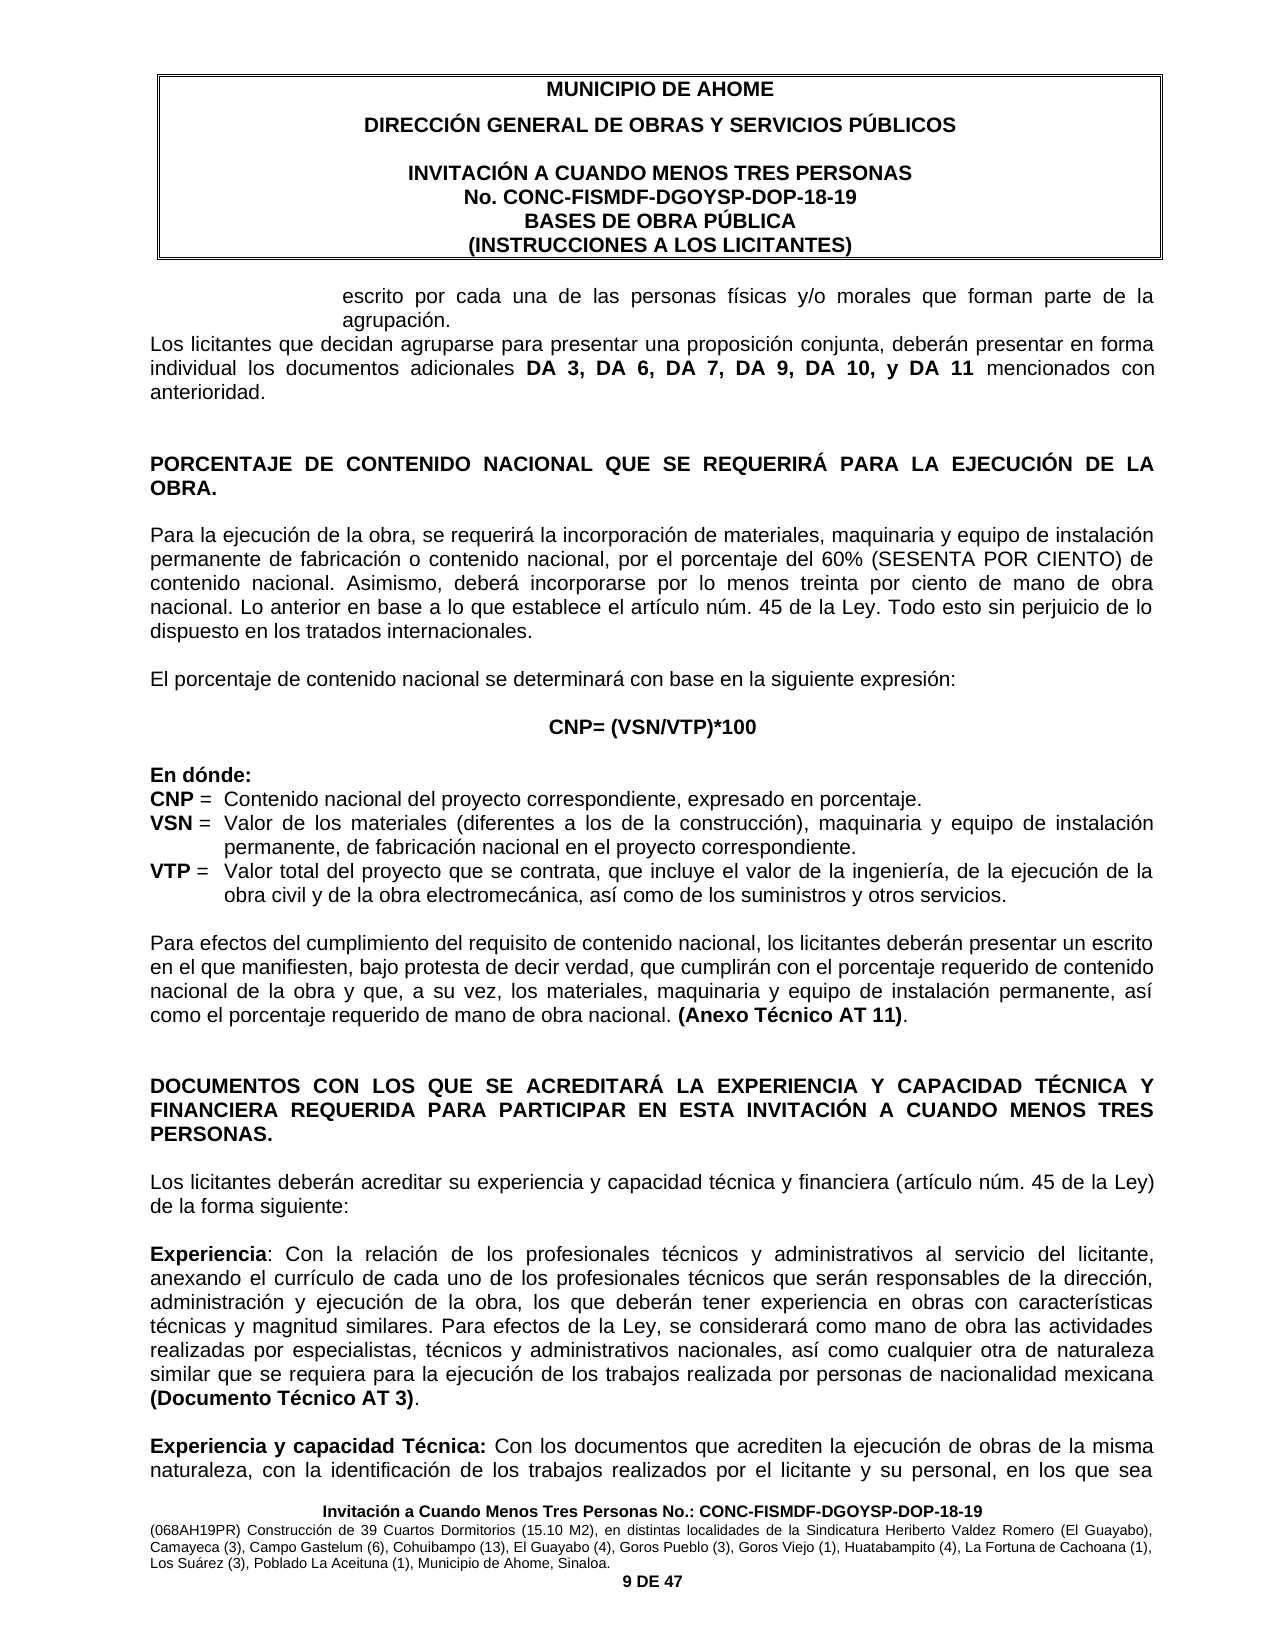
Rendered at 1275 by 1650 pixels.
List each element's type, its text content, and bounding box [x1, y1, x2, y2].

text VSN = Valor de los materiales (diferentes a los de la construcción), maquinaria y equipo de instalación permanente, de fabricación nacional en el proyecto correspondiente. [150, 811, 1155, 859]
text Experiencia: Con la relación de los profesionales técnicos y administrativos al servicio del licitante, anexando el currículo de cada uno de los profesionales técnicos que serán responsables de la dirección, administración y ejecución de la obra, los que deberán tener experiencia en obras con características técnicas y magnitud similares. Para efectos de la Ley, se considerará como mano de obra las actividades realizadas por especialistas, técnicos y administrativos nacionales, así como cualquier otra de naturaleza similar que se requiera para la ejecución de los trabajos realizada por personas de nacionalidad mexicana (Documento Técnico AT 3). [150, 1242, 1155, 1410]
text Para la ejecución de la obra, se requerirá la incorporación de materiales, maquinaria y equipo de instalación permanente de fabricación o contenido nacional, por el porcentaje del 60% (SESENTA POR CIENTO) de contenido nacional. Asimismo, deberá incorporarse por lo menos treinta por ciento de mano de obra nacional. Lo anterior en base a lo que establece el artículo núm. 45 de la Ley. Todo esto sin perjuicio de lo dispuesto en los tratados internacionales. [150, 523, 1155, 643]
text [150, 1434, 1155, 1482]
text CNP = Contenido nacional del proyecto correspondiente, expresado en porcentaje. [150, 787, 1155, 811]
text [150, 284, 1155, 332]
text El porcentaje de contenido nacional se determinará con base en la siguiente expresión: [150, 667, 1155, 691]
text Los licitantes deberán acreditar su experiencia y capacidad técnica y financiera (artículo núm. 45 de la Ley) de la forma siguiente: [150, 1170, 1155, 1218]
text En dónde: [150, 763, 1155, 787]
text PORCENTAJE DE CONTENIDO NACIONAL QUE SE REQUERIRÁ PARA LA EJECUCIÓN DE LA OBRA. [150, 451, 1155, 499]
text Los licitantes que decidan agruparse para presentar una proposición conjunta, deberán presentar en forma individual los documentos adicionales DA 3, DA 6, DA 7, DA 9, DA 10, y DA 11 mencionados con anterioridad. [150, 332, 1155, 403]
text CNP= (VSN/VTP)*100 [150, 715, 1155, 739]
text Para efectos del cumplimiento del requisito de contenido nacional, los licitantes deberán presentar un escrito en el que manifiesten, bajo protesta de decir verdad, que cumplirán con el porcentaje requerido de contenido nacional de la obra y que, a su vez, los materiales, maquinaria y equipo de instalación permanente, así como el porcentaje requerido de mano de obra nacional. (Anexo Técnico AT 11). [150, 931, 1155, 1026]
text DOCUMENTOS CON LOS QUE SE ACREDITARÁ LA EXPERIENCIA Y CAPACIDAD TÉCNICA Y FINANCIERA REQUERIDA PARA PARTICIPAR EN ESTA INVITACIÓN A CUANDO MENOS TRES PERSONAS. [150, 1074, 1155, 1146]
text VTP = Valor total del proyecto que se contrata, que incluye el valor de la ingeniería, de la ejecución de la obra civil y de la obra electromecánica, así como de los suministros y otros servicios. [150, 859, 1155, 907]
